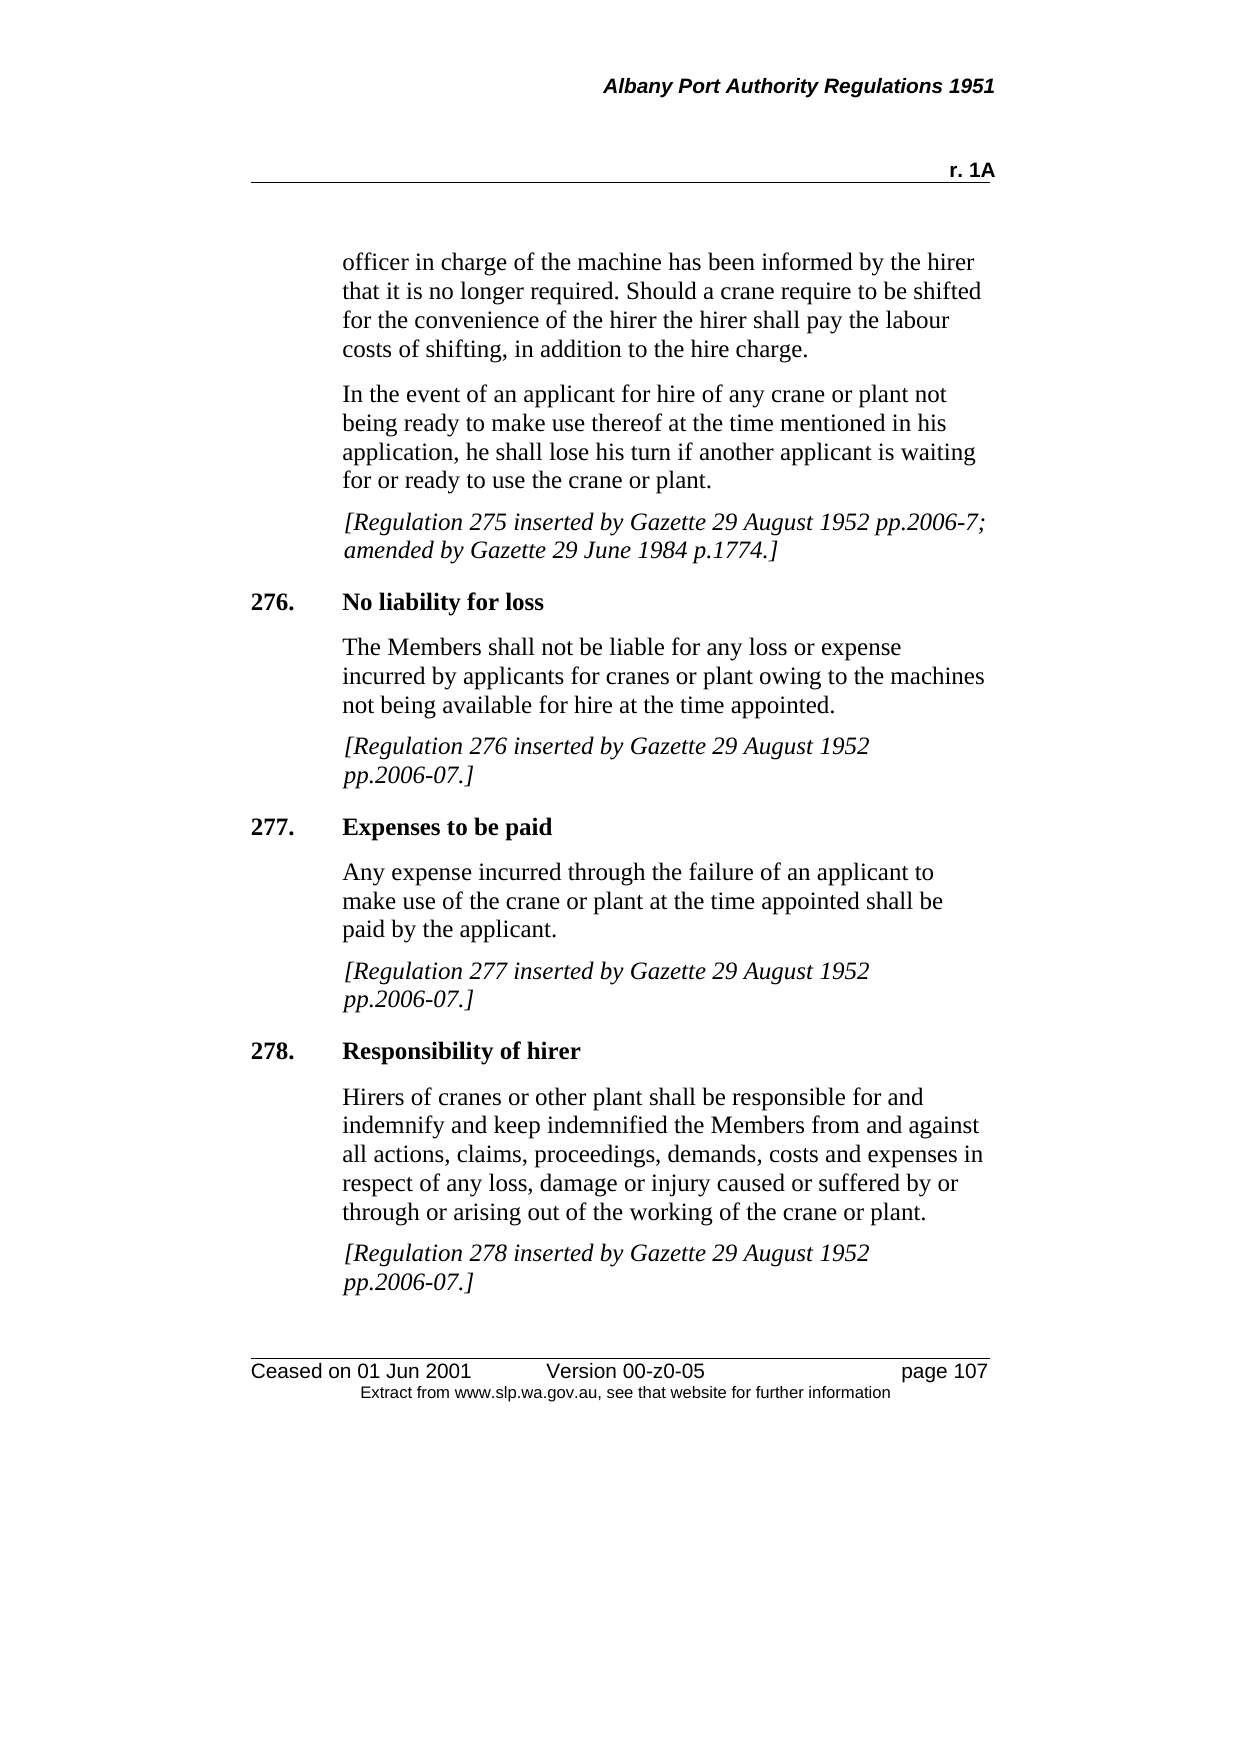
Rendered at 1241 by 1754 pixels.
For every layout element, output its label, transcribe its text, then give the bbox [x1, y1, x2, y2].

text The Members shall not be liable for any loss or expense incurred by applicants for cranes or plant owing to the machines not being available for hire at the time appointed. [251, 632, 990, 719]
text In the event of an applicant for hire of any crane or plant not being ready to make use thereof at the time mentioned in his application, he shall lose his turn if another applicant is waiting for or ready to use the crane or plant. [251, 379, 990, 494]
subtitle 278. Responsibility of hirer [251, 1036, 990, 1065]
subtitle 277. Expenses to be paid [251, 812, 990, 840]
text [251, 247, 990, 362]
text [Regulation 277 inserted by Gazette 29 August 1952 pp.2006-07.] [251, 956, 990, 1013]
text [Regulation 276 inserted by Gazette 29 August 1952 pp.2006-07.] [251, 731, 990, 789]
text Any expense incurred through the failure of an applicant to make use of the crane or plant at the time appointed shall be paid by the applicant. [251, 857, 990, 943]
subtitle 276. No liability for loss [251, 587, 990, 616]
text [Regulation 275 inserted by Gazette 29 August 1952 pp.2006-7; amended by Gazette 29 June 1984 p.1774.] [251, 507, 990, 564]
text Hirers of cranes or other plant shall be responsible for and indemnify and keep indemnified the Members from and against all actions, claims, proceedings, demands, costs and expenses in respect of any loss, damage or injury caused or suffered by or through or arising out of the working of the crane or plant. [251, 1082, 990, 1225]
text [Regulation 278 inserted by Gazette 29 August 1952 pp.2006-07.] [251, 1238, 990, 1295]
